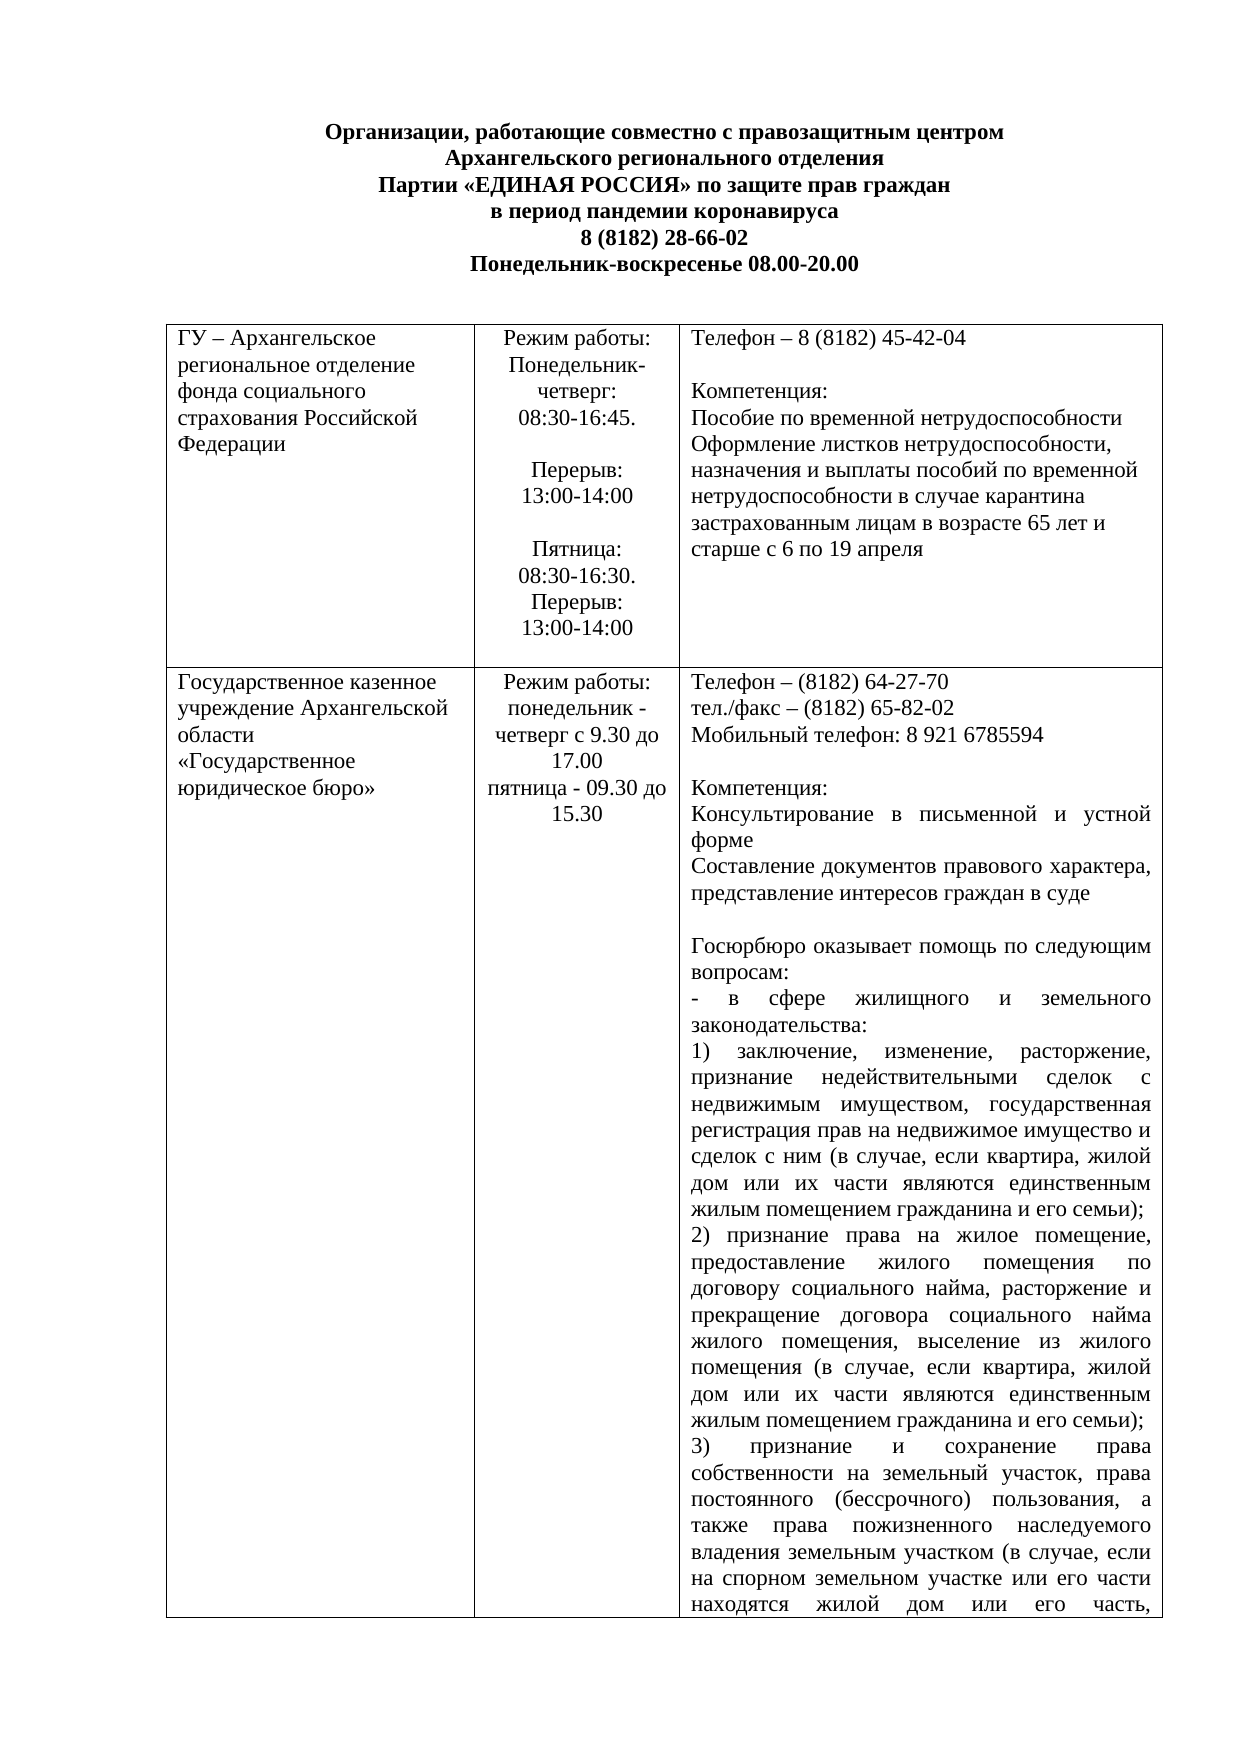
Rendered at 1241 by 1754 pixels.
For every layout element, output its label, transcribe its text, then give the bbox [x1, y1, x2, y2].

text Организации, работающие совместно с правозащитным центром [177, 118, 1152, 144]
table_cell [475, 668, 679, 1617]
text в период пандемии коронавируса [177, 197, 1152, 223]
table_header Режим работы: Понедельник-четверг: 08:30-16:45. Перерыв: 13:00-14:00 Пятница: 08:30-16:30. Перерыв: 13:00-14:00 [475, 325, 679, 667]
text 8 (8182) 28-66-02 [177, 223, 1152, 250]
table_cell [167, 668, 474, 1617]
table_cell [680, 668, 1162, 1617]
text Партии «ЕДИНАЯ РОССИЯ» по защите прав граждан [177, 171, 1152, 197]
table_header ГУ – Архангельское региональное отделение фонда социального страхования Российской Федерации [167, 325, 474, 667]
text Архангельского регионального отделения [177, 144, 1152, 171]
text Понедельник-воскресенье 08.00-20.00 [177, 250, 1152, 276]
table_header Телефон – 8 (8182) 45-42-04 Компетенция: Пособие по временной нетрудоспособности Оформление листков нетрудоспособности, назначения и выплаты пособий по временной нетрудоспособности в случае карантина застрахованным лицам в возрасте 65 лет и старше с 6 по 19 апреля [680, 325, 1162, 667]
